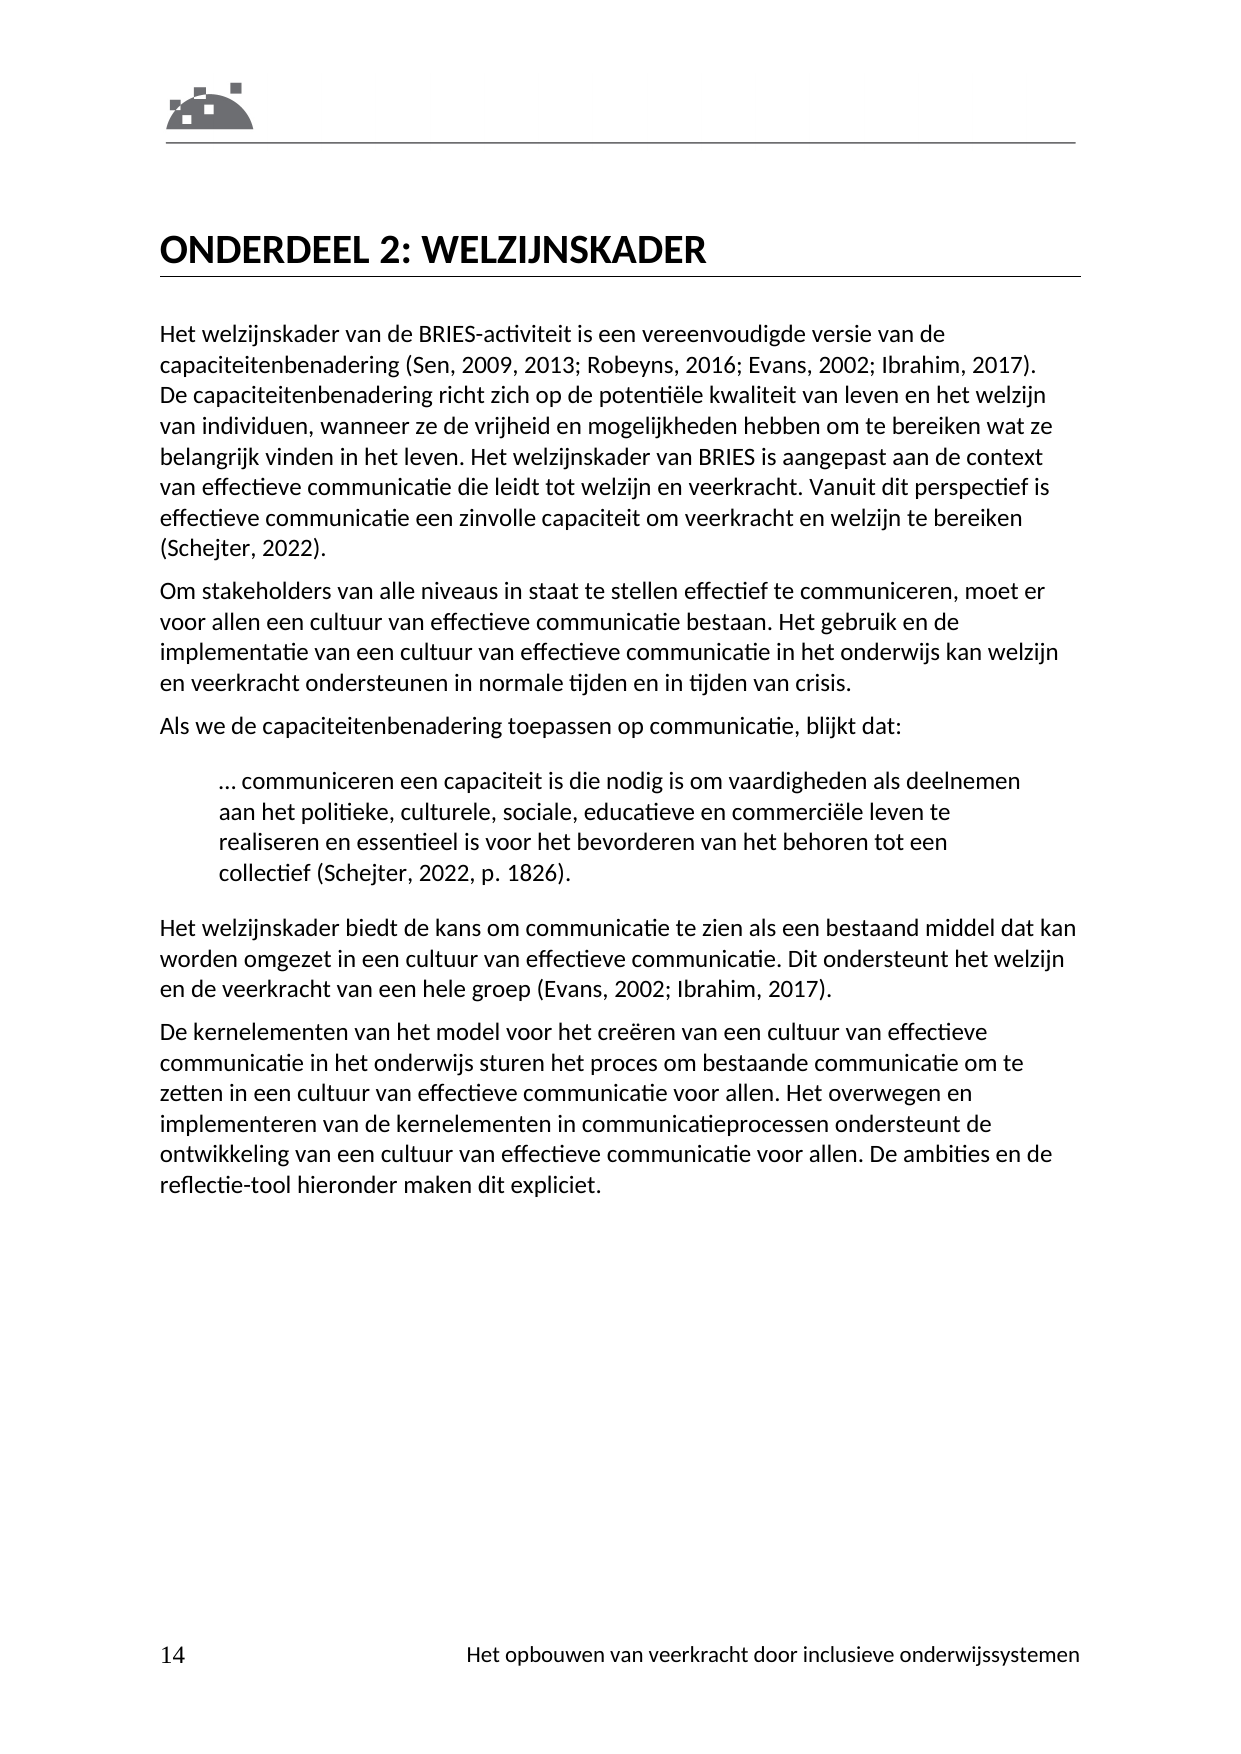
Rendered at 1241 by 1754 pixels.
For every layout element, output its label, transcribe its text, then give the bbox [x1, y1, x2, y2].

subtitle Onderdeel 2: Welzijnskader [159, 223, 1081, 277]
picture [159, 73, 1081, 151]
text Het welzijnskader van de BRIES-activiteit is een vereenvoudigde versie van de capaciteitenbenadering (Sen, 2009, 2013; Robeyns, 2016; Evans, 2002; Ibrahim, 2017). De capaciteitenbenadering richt zich op de potentiële kwaliteit van leven en het welzijn van individuen, wanneer ze de vrijheid en mogelijkheden hebben om te bereiken wat ze belangrijk vinden in het leven. Het welzijnskader van BRIES is aangepast aan de context van effectieve communicatie die leidt tot welzijn en veerkracht. Vanuit dit perspectief is effectieve communicatie een zinvolle capaciteit om veerkracht en welzijn te bereiken (Schejter, 2022). [159, 319, 1081, 563]
text Het welzijnskader biedt de kans om communicatie te zien als een bestaand middel dat kan worden omgezet in een cultuur van effectieve communicatie. Dit ondersteunt het welzijn en de veerkracht van een hele groep (Evans, 2002; Ibrahim, 2017). [159, 912, 1081, 1004]
text De kernelementen van het model voor het creëren van een cultuur van effectieve communicatie in het onderwijs sturen het proces om bestaande communicatie om te zetten in een cultuur van effectieve communicatie voor allen. Het overwegen en implementeren van de kernelementen in communicatieprocessen ondersteunt de ontwikkeling van een cultuur van effectieve communicatie voor allen. De ambities en de reflectie-tool hieronder maken dit expliciet. [159, 1017, 1081, 1200]
text … communiceren een capaciteit is die nodig is om vaardigheden als deelnemen aan het politieke, culturele, sociale, educatieve en commerciële leven te realiseren en essentieel is voor het bevorderen van het behoren tot een collectief (Schejter, 2022, p. 1826). [218, 765, 1022, 887]
text Als we de capaciteitenbenadering toepassen op communicatie, blijkt dat: [159, 710, 1081, 740]
text Om stakeholders van alle niveaus in staat te stellen effectief te communiceren, moet er voor allen een cultuur van effectieve communicatie bestaan. Het gebruik en de implementatie van een cultuur van effectieve communicatie in het onderwijs kan welzijn en veerkracht ondersteunen in normale tijden en in tijden van crisis. [159, 575, 1081, 697]
